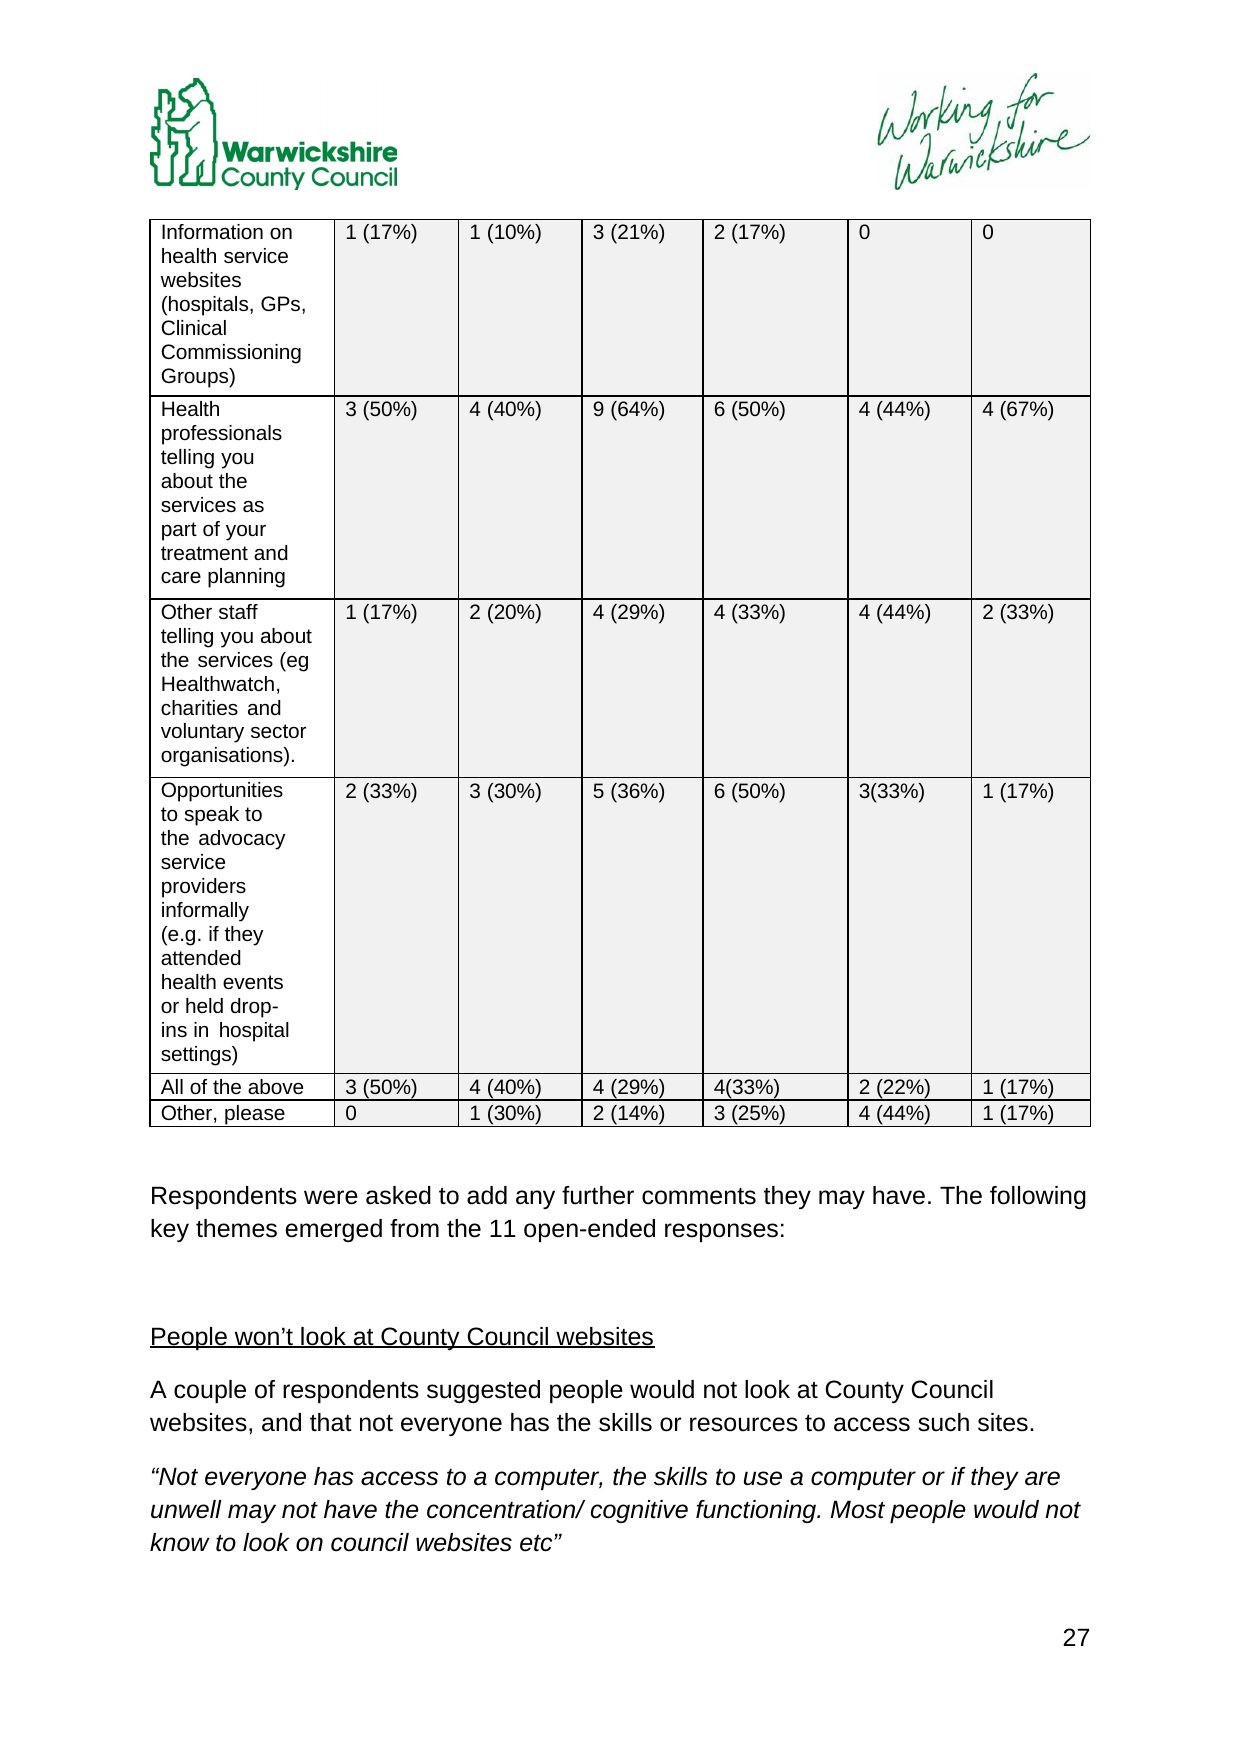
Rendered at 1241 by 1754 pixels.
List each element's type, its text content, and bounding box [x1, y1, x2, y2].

table_cell Health professionals telling you about the services as part of your treatment and care planning [151, 397, 334, 598]
table_cell Opportunities to speak to the advocacy service providers informally (e.g. if they attended health events or held drop-ins in hospital settings) [151, 778, 334, 1073]
table_cell 2 (20%) [459, 600, 581, 777]
table_cell Other staff telling you about the services (eg Healthwatch, charities and voluntary sector organisations). [151, 600, 334, 777]
picture [877, 73, 1091, 190]
text People won’t look at County Council websites [150, 1322, 1090, 1350]
table_cell 9 (64%) [583, 397, 702, 598]
table_cell 2 (17%) [704, 220, 847, 395]
table_cell 1 (17%) [972, 1101, 1090, 1126]
table_cell 3 (50%) [335, 397, 458, 598]
table_cell 4 (40%) [459, 1074, 581, 1099]
table_cell 1 (10%) [459, 220, 581, 395]
table_cell 0 [335, 1101, 458, 1126]
table_cell Information on health service websites (hospitals, GPs, Clinical Commissioning Groups) [151, 220, 334, 395]
table_cell 4 (33%) [704, 600, 847, 777]
table_cell 2 (22%) [849, 1074, 971, 1099]
table_cell 1 (17%) [972, 778, 1090, 1073]
table_cell 0 [849, 220, 971, 395]
picture [150, 78, 398, 190]
table_cell 4 (44%) [849, 397, 971, 598]
table_cell All of the above [151, 1074, 334, 1099]
table_cell 6 (50%) [704, 397, 847, 598]
table_cell 3 (25%) [704, 1101, 847, 1126]
table_cell 1 (30%) [459, 1101, 581, 1126]
text A couple of respondents suggested people would not look at County Council websites, and that not everyone has the skills or resources to access such sites. [150, 1375, 1090, 1437]
text Respondents were asked to add any further comments they may have. The following key themes emerged from the 11 open-ended responses: [150, 1181, 1090, 1243]
table_cell 1 (17%) [335, 600, 458, 777]
table_cell 1 (17%) [335, 220, 458, 395]
table_cell 2 (14%) [583, 1101, 702, 1126]
table_cell 3(33%) [849, 778, 971, 1073]
table_cell 0 [972, 220, 1090, 395]
table_cell 4 (29%) [583, 1074, 702, 1099]
table_cell 4 (44%) [849, 600, 971, 777]
table_cell 2 (33%) [972, 600, 1090, 777]
table_cell 1 (17%) [972, 1074, 1090, 1099]
table_cell 5 (36%) [583, 778, 702, 1073]
text “Not everyone has access to a computer, the skills to use a computer or if they are unwell may not have the concentration/ cognitive functioning. Most people would not know to look on council websites etc” [150, 1462, 1090, 1557]
table_cell 4 (67%) [972, 397, 1090, 598]
table_cell 4 (44%) [849, 1101, 971, 1126]
table_cell 4 (40%) [459, 397, 581, 598]
table_cell 4 (29%) [583, 600, 702, 777]
table_cell 6 (50%) [704, 778, 847, 1073]
table_cell 4(33%) [704, 1074, 847, 1099]
table_cell 3 (21%) [583, 220, 702, 395]
table_cell Other, please state: [151, 1101, 334, 1126]
table_cell 2 (33%) [335, 778, 458, 1073]
table_cell 3 (30%) [459, 778, 581, 1073]
table_cell 3 (50%) [335, 1074, 458, 1099]
